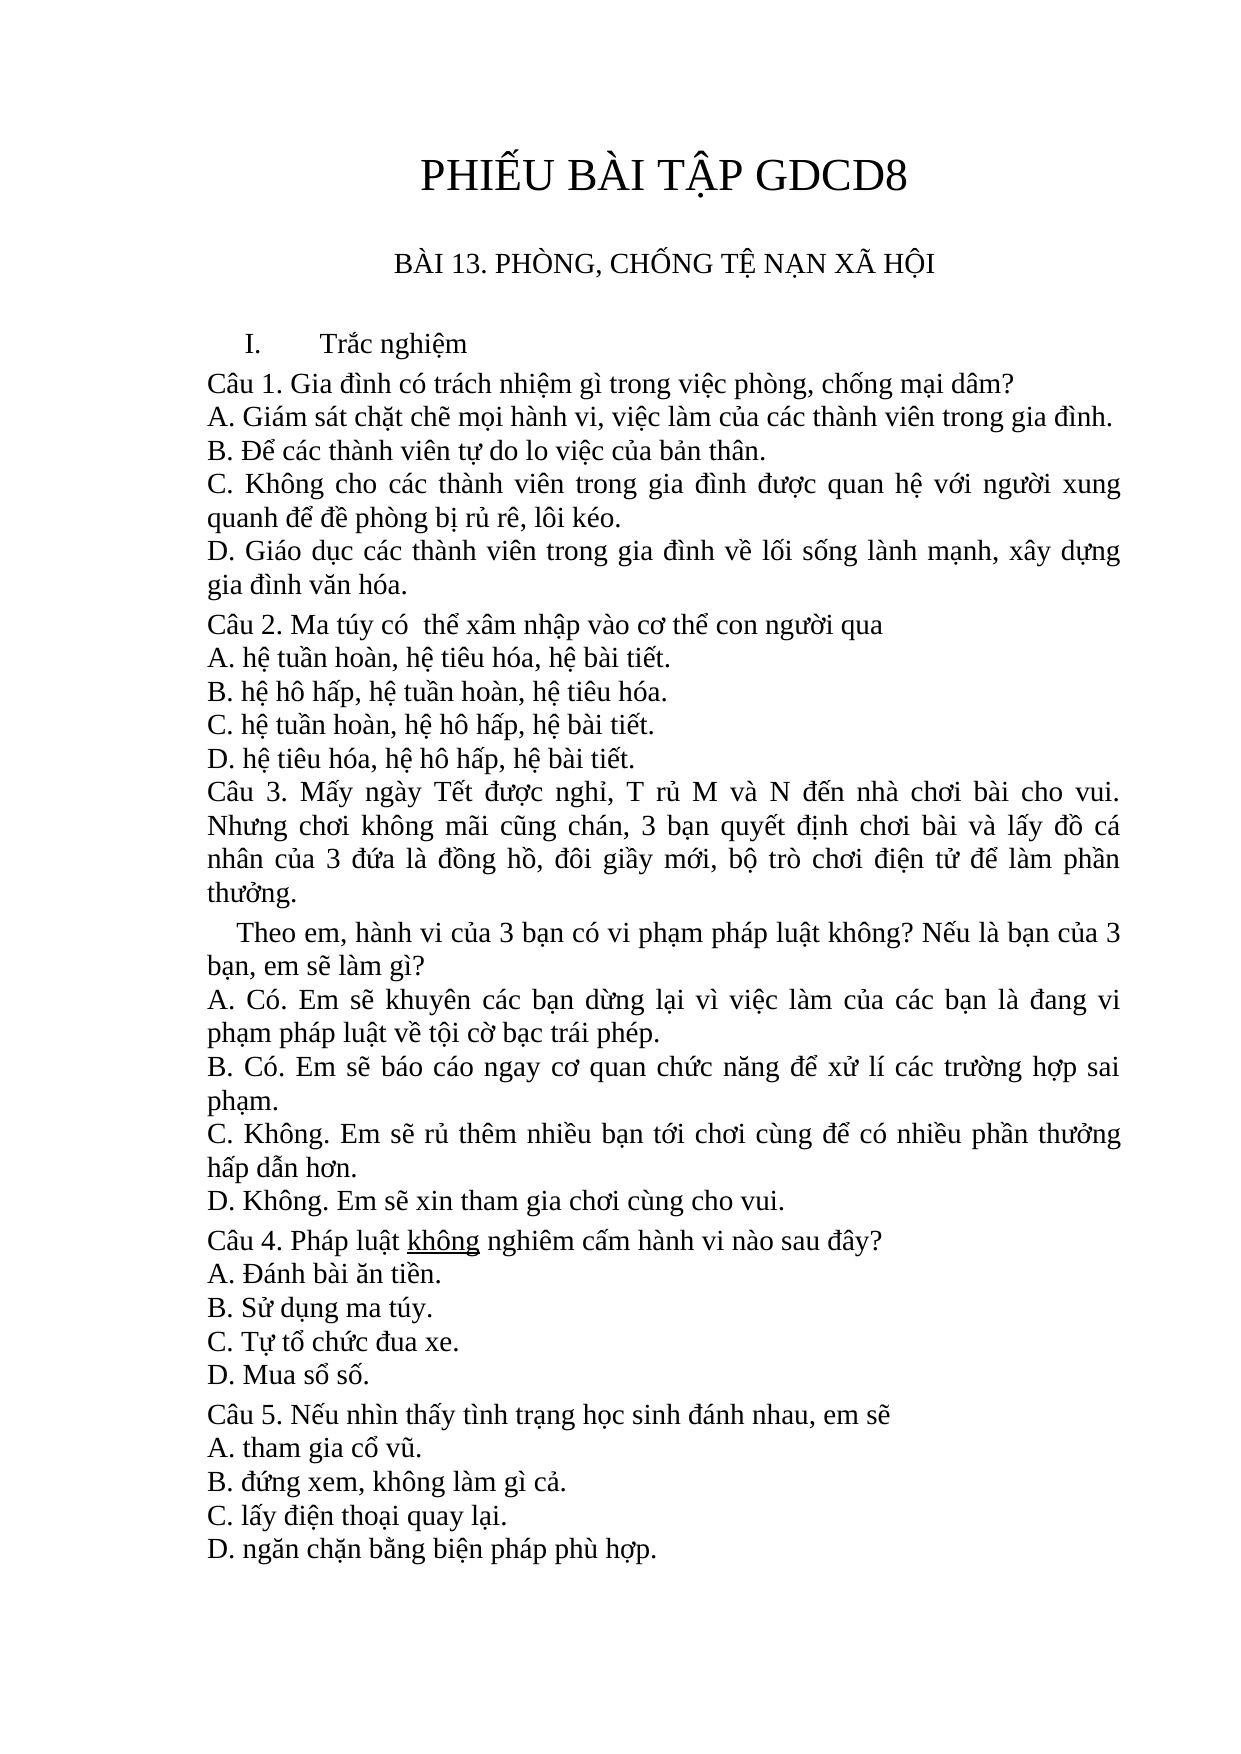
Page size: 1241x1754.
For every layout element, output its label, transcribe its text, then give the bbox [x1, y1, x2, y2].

text Câu 4. Pháp luật không nghiêm cấm hành vi nào sau đây? [207, 1223, 1122, 1257]
list Trắc nghiệm [244, 326, 1122, 359]
text B. Để các thành viên tự do lo việc của bản thân. [207, 433, 1122, 466]
text Câu 3. Mấy ngày Tết được nghỉ, T rủ M và N đến nhà chơi bài cho vui. Nhưng chơi không mãi cũng chán, 3 bạn quyết định chơi bài và lấy đồ cá nhân của 3 đứa là đồng hồ, đôi giầy mới, bộ trò chơi điện tử để làm phần thưởng. [207, 774, 1122, 909]
text C. lấy điện thoại quay lại. [207, 1498, 1122, 1531]
text PHIẾU BÀI TẬP GDCD8 [207, 148, 1122, 200]
text C. Không cho các thành viên trong gia đình được quan hệ với người xung quanh để đề phòng bị rủ rê, lôi kéo. [207, 466, 1122, 533]
text D. ngăn chặn bằng biện pháp phù hợp. [207, 1531, 1122, 1565]
text Câu 1. Gia đình có trách nhiệm gì trong việc phòng, chống mại dâm? [207, 366, 1122, 399]
text B. hệ hô hấp, hệ tuần hoàn, hệ tiêu hóa. [207, 674, 1122, 707]
text A. Đánh bài ăn tiền. [207, 1257, 1122, 1290]
text C. Tự tổ chức đua xe. [207, 1324, 1122, 1357]
text Câu 2. Ma túy có thể xâm nhập vào cơ thể con người qua [207, 607, 1122, 640]
text B. Có. Em sẽ báo cáo ngay cơ quan chức năng để xử lí các trường hợp sai phạm. [207, 1049, 1122, 1116]
text C. Không. Em sẽ rủ thêm nhiều bạn tới chơi cùng để có nhiều phần thưởng hấp dẫn hơn. [207, 1116, 1122, 1183]
text C. hệ tuần hoàn, hệ hô hấp, hệ bài tiết. [207, 707, 1122, 741]
text B. đứng xem, không làm gì cả. [207, 1464, 1122, 1498]
text D. Giáo dục các thành viên trong gia đình về lối sống lành mạnh, xây dựng gia đình văn hóa. [207, 533, 1122, 601]
text BÀI 13. PHÒNG, CHỐNG TỆ NẠN XÃ HỘI [207, 246, 1122, 280]
text Câu 5. Nếu nhìn thấy tình trạng học sinh đánh nhau, em sẽ [207, 1397, 1122, 1431]
text B. Sử dụng ma túy. [207, 1290, 1122, 1324]
text D. Không. Em sẽ xin tham gia chơi cùng cho vui. [207, 1183, 1122, 1217]
text A. Giám sát chặt chẽ mọi hành vi, việc làm của các thành viên trong gia đình. [207, 399, 1122, 433]
text A. hệ tuần hoàn, hệ tiêu hóa, hệ bài tiết. [207, 640, 1122, 674]
text D. hệ tiêu hóa, hệ hô hấp, hệ bài tiết. [207, 741, 1122, 774]
text A. tham gia cổ vũ. [207, 1431, 1122, 1464]
text Theo em, hành vi của 3 bạn có vi phạm pháp luật không? Nếu là bạn của 3 bạn, em sẽ làm gì? [207, 915, 1122, 982]
text A. Có. Em sẽ khuyên các bạn dừng lại vì việc làm của các bạn là đang vi phạm pháp luật về tội cờ bạc trái phép. [207, 982, 1122, 1049]
text D. Mua sổ số. [207, 1357, 1122, 1391]
